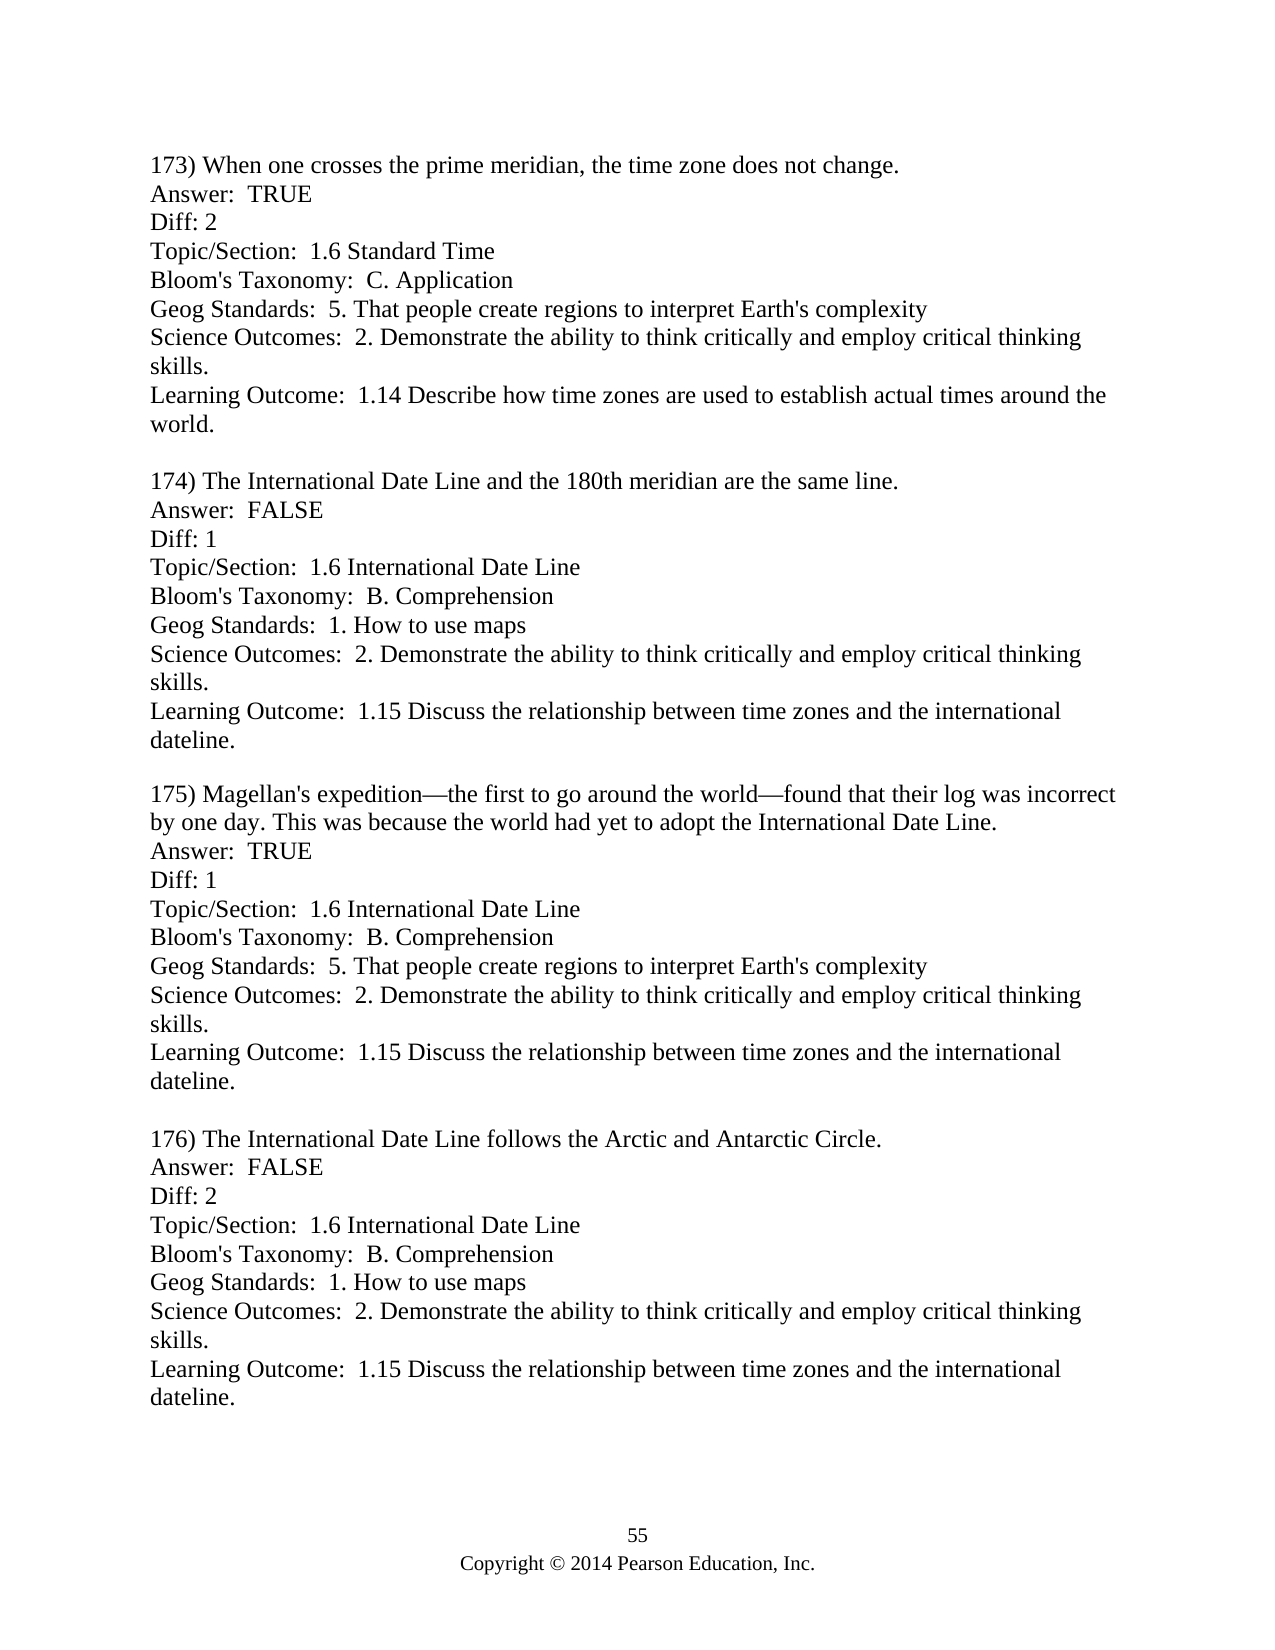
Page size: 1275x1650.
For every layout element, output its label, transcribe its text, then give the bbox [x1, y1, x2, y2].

text Science Outcomes: 2. Demonstrate the ability to think critically and employ critical thinking skills. [150, 639, 1125, 696]
text Bloom's Taxonomy: B. Comprehension [150, 922, 1125, 951]
text Diff: 1 [150, 865, 1125, 894]
text Diff: 2 [150, 1181, 1125, 1210]
text Diff: 2 [150, 207, 1125, 236]
text Science Outcomes: 2. Demonstrate the ability to think critically and employ critical thinking skills. [150, 980, 1125, 1037]
text 176) The International Date Line follows the Arctic and Antarctic Circle. [150, 1124, 1125, 1152]
text Topic/Section: 1.6 Standard Time [150, 236, 1125, 265]
text Topic/Section: 1.6 International Date Line [150, 1210, 1125, 1239]
text Bloom's Taxonomy: B. Comprehension [150, 581, 1125, 610]
text 175) Magellan's expedition—the first to go around the world—found that their log was incorrect by one day. This was because the world had yet to adopt the International Date Line. [150, 779, 1125, 836]
text Geog Standards: 5. That people create regions to interpret Earth's complexity [150, 294, 1125, 322]
text Answer: TRUE [150, 836, 1125, 865]
text Learning Outcome: 1.14 Describe how time zones are used to establish actual times around the world. [150, 380, 1125, 437]
text Geog Standards: 1. How to use maps [150, 610, 1125, 639]
text Geog Standards: 5. That people create regions to interpret Earth's complexity [150, 951, 1125, 980]
text Bloom's Taxonomy: B. Comprehension [150, 1239, 1125, 1267]
text Bloom's Taxonomy: C. Application [150, 265, 1125, 294]
text Diff: 1 [150, 524, 1125, 552]
text 174) The International Date Line and the 180th meridian are the same line. [150, 466, 1125, 495]
text Learning Outcome: 1.15 Discuss the relationship between time zones and the international dateline. [150, 696, 1125, 754]
text Answer: TRUE [150, 179, 1125, 207]
text Topic/Section: 1.6 International Date Line [150, 894, 1125, 922]
text Learning Outcome: 1.15 Discuss the relationship between time zones and the international dateline. [150, 1037, 1125, 1095]
text Science Outcomes: 2. Demonstrate the ability to think critically and employ critical thinking skills. [150, 1296, 1125, 1354]
text Topic/Section: 1.6 International Date Line [150, 552, 1125, 581]
text Geog Standards: 1. How to use maps [150, 1267, 1125, 1296]
text 173) When one crosses the prime meridian, the time zone does not change. [150, 150, 1125, 179]
text Science Outcomes: 2. Demonstrate the ability to think critically and employ critical thinking skills. [150, 322, 1125, 380]
text Answer: FALSE [150, 495, 1125, 524]
text Learning Outcome: 1.15 Discuss the relationship between time zones and the international dateline. [150, 1354, 1125, 1411]
text Answer: FALSE [150, 1152, 1125, 1181]
